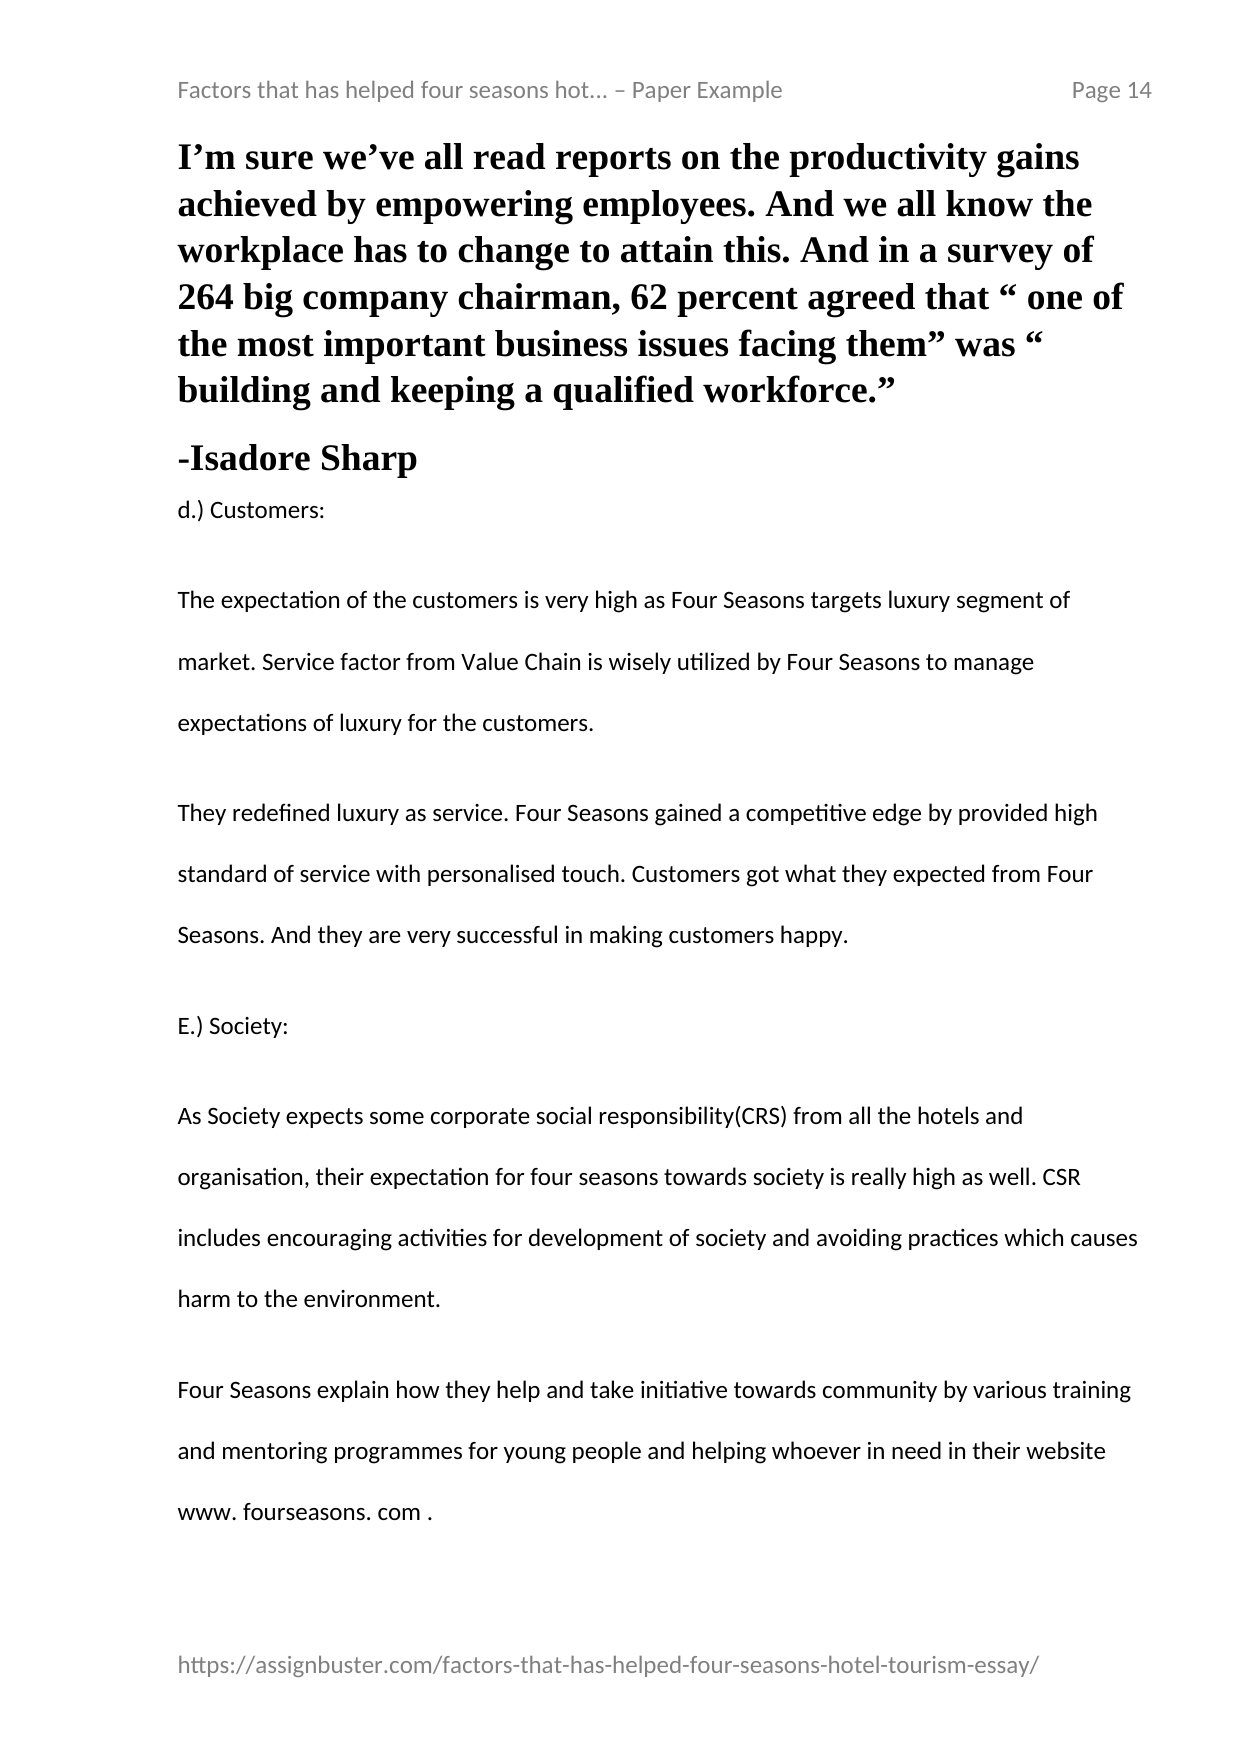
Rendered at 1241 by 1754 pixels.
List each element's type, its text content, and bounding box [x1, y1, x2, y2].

text The expectation of the customers is very high as Four Seasons targets luxury segment of market. Service factor from Value Chain is wisely utilized by Four Seasons to manage expectations of luxury for the customers. [177, 584, 1152, 737]
text As Society expects some corporate social responsibility(CRS) from all the hotels and organisation, their expectation for four seasons towards society is really high as well. CSR includes encouraging activities for development of society and avoiding practices which causes harm to the environment. [177, 1100, 1152, 1314]
subtitle I’m sure we’ve all read reports on the productivity gains achieved by empowering employees. And we all know the workplace has to change to attain this. And in a survey of 264 big company chairman, 62 percent agreed that “ one of the most important business issues facing them” was “ building and keeping a qualified workforce.” [177, 135, 1152, 411]
subtitle -Isadore Sharp [177, 435, 1152, 478]
text Four Seasons explain how they help and take initiative towards community by various training and mentoring programmes for young people and helping whoever in need in their website www. fourseasons. com . [177, 1374, 1152, 1527]
text They redefined luxury as service. Four Seasons gained a competitive edge by provided high standard of service with personalised touch. Customers got what they expected from Four Seasons. And they are very successful in making customers happy. [177, 797, 1152, 950]
text E.) Society: [177, 1010, 1152, 1040]
text d.) Customers: [177, 494, 1152, 524]
